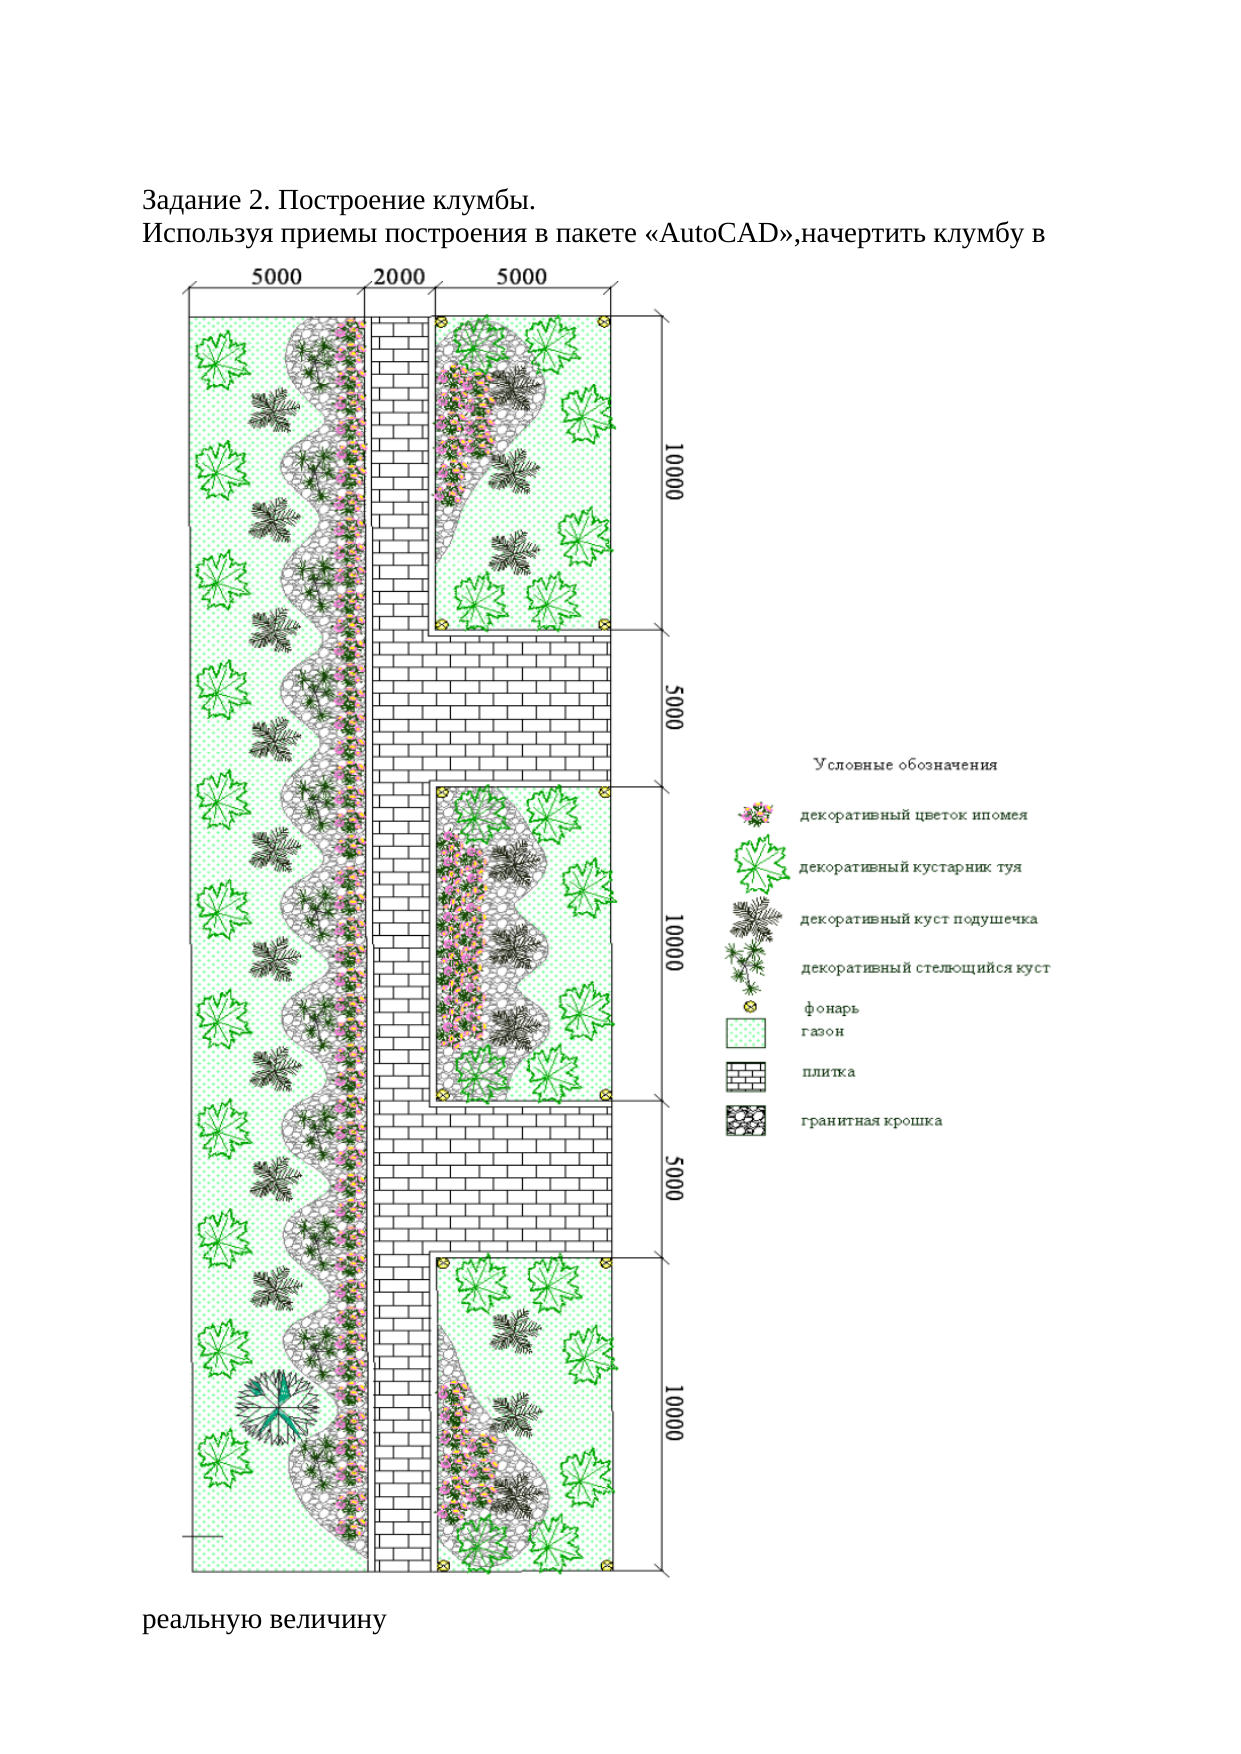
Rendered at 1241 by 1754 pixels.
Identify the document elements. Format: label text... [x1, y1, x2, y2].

picture [183, 252, 1061, 1602]
text Задание 2. Построение клумбы. [142, 182, 1163, 215]
